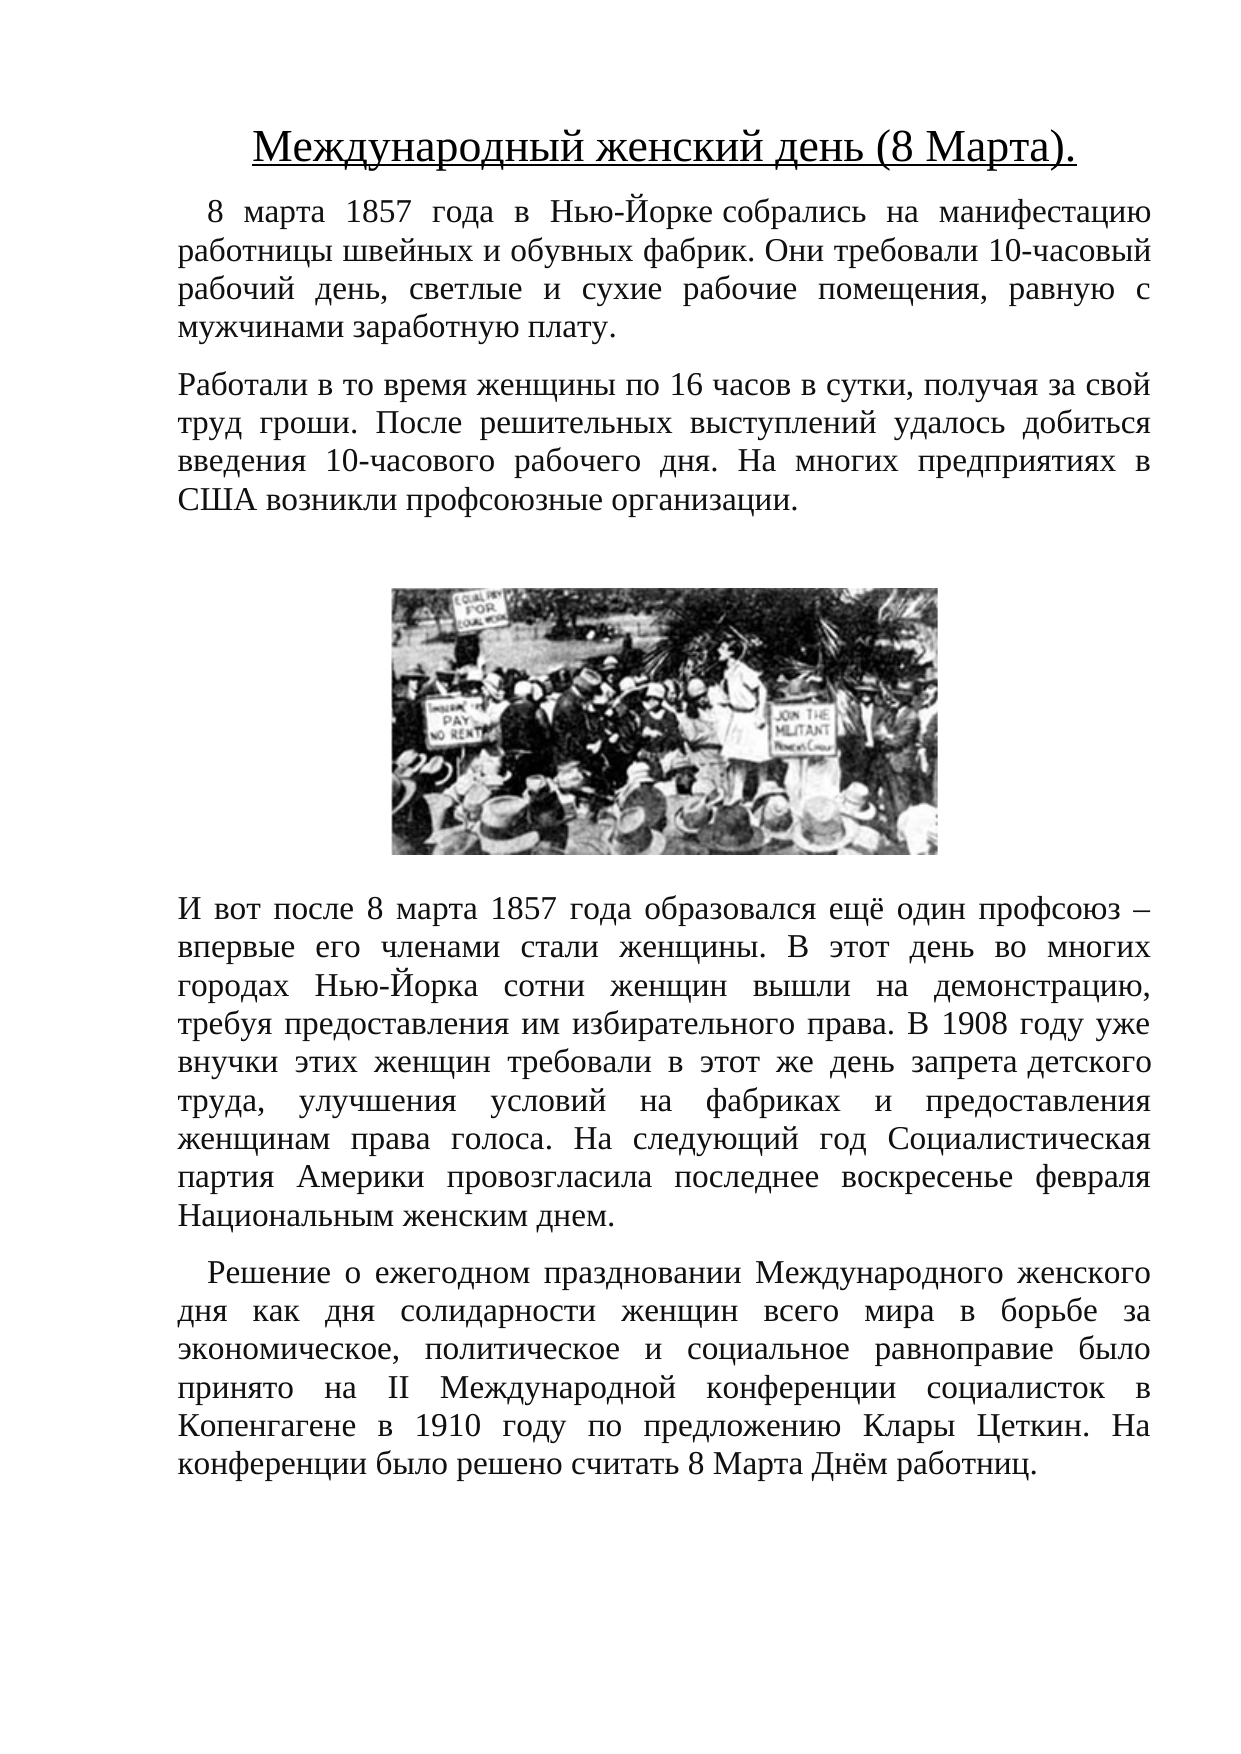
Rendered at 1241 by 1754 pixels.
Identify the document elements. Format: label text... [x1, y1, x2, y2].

text 8 марта 1857 года в Нью-Йорке собрались на манифестацию работницы швейных и обувных фабрик. Они требовали 10-часовый рабочий день, светлые и сухие рабочие помещения, равную с мужчинами заработную плату. [177, 192, 1152, 345]
text Работали в то время женщины по 16 часов в сутки, получая за свой труд гроши. После решительных выступлений удалось добиться введения 10-часового рабочего дня. На многих предприятиях в США возникли профсоюзные организации. [177, 364, 1152, 517]
picture [391, 588, 938, 855]
text Международный женский день (8 Марта). [177, 118, 1152, 171]
text Решение о ежегодном праздновании Международного женского дня как дня солидарности женщин всего мира в борьбе за экономическое, политическое и социальное равноправие было принято на II Международной конференции социалисток в Копенгагене в 1910 году по предложению Клары Цеткин. На конференции было решено считать 8 Марта Днём работниц. [177, 1252, 1152, 1482]
text И вот после 8 марта 1857 года образовался ещё один профсоюз – впервые его членами стали женщины. В этот день во многих городах Нью-Йорка сотни женщин вышли на демонстрацию, требуя предоставления им избирательного права. В 1908 году уже внучки этих женщин требовали в этот же день запрета детского труда, улучшения условий на фабриках и предоставления женщинам права голоса. На следующий год Социалистическая партия Америки провозгласила последнее воскресенье февраля Национальным женским днем. [177, 888, 1152, 1233]
